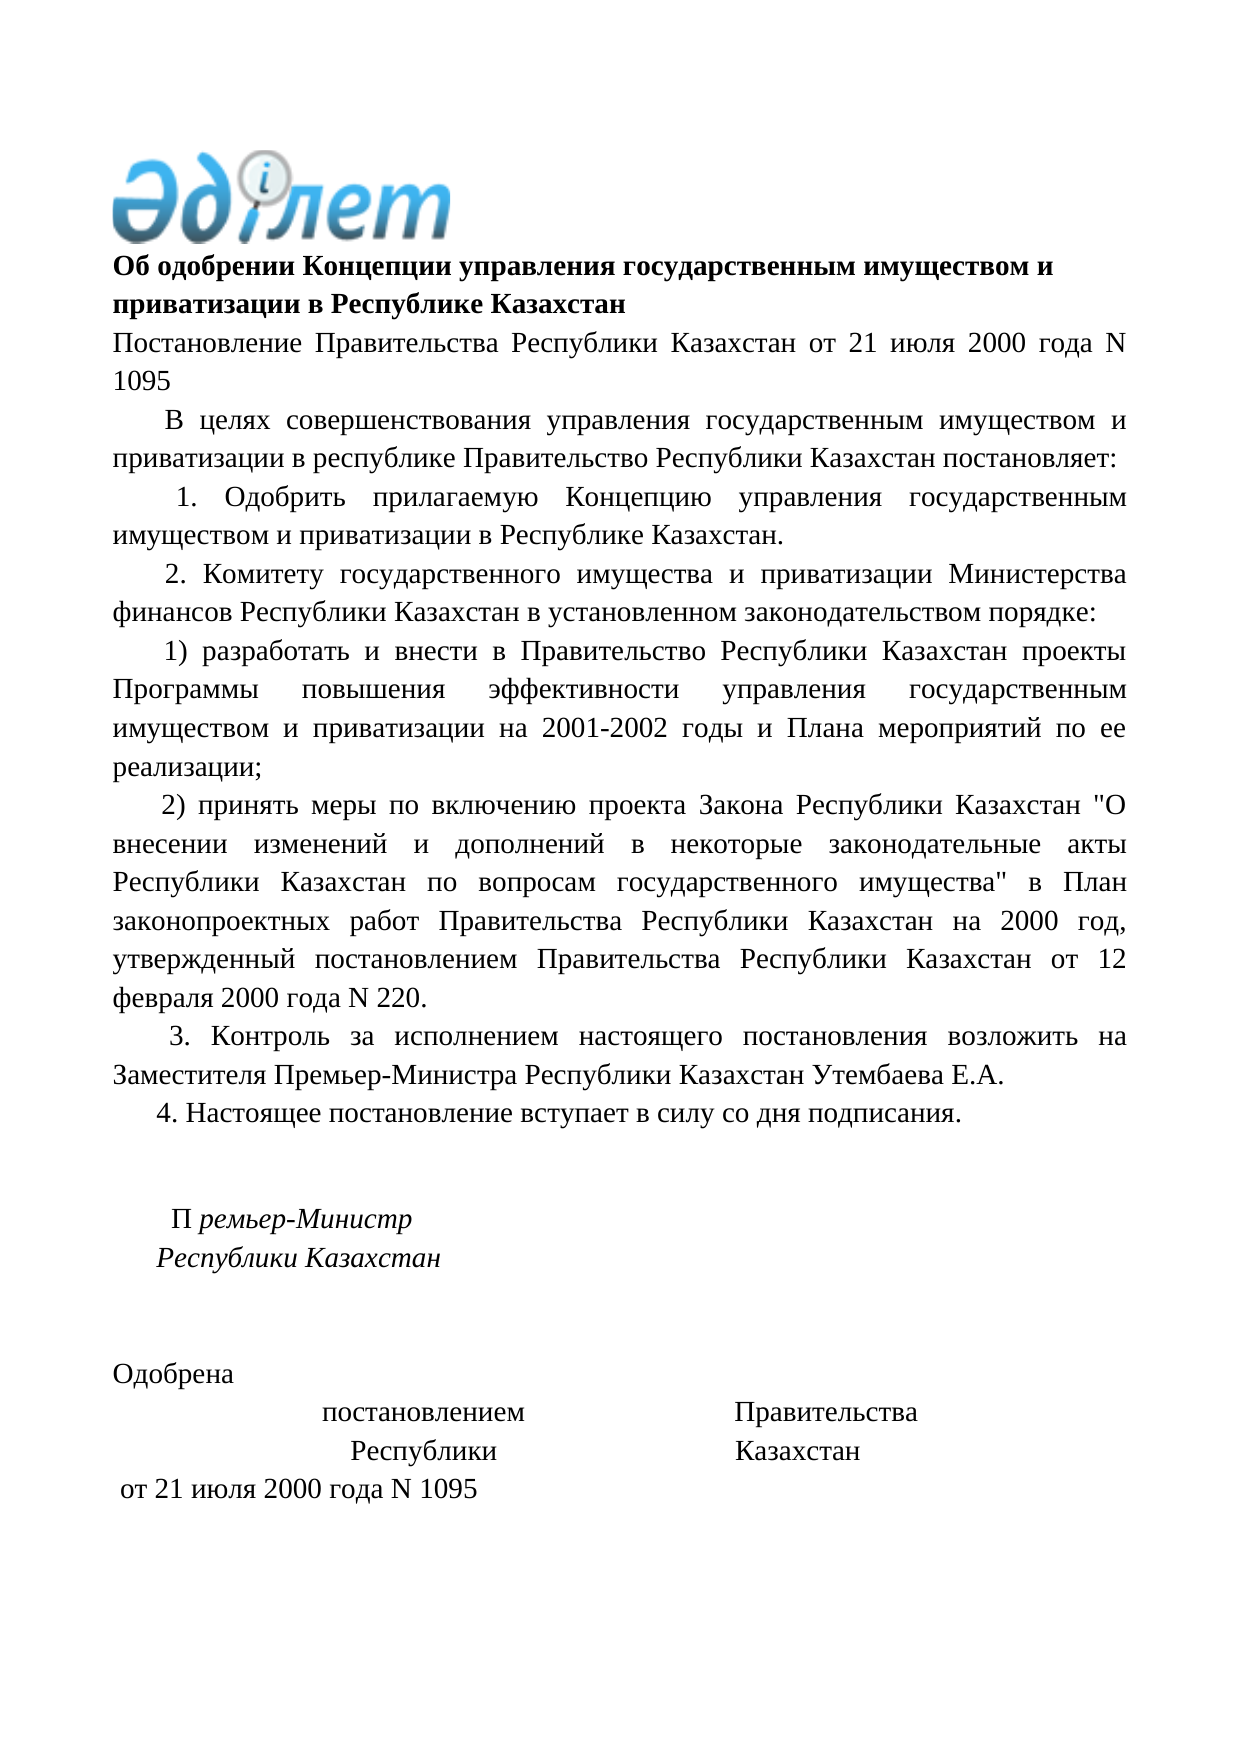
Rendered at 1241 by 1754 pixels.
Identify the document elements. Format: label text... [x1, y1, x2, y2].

text 2. Комитету государственного имущества и приватизации Министерства финансов Республики Казахстан в установленном законодательством порядке: [112, 556, 1128, 628]
text 4. Настоящее постановление вступает в силу со дня подписания. [112, 1096, 1128, 1129]
text В целях совершенствования управления государственным имуществом и приватизации в республике Правительство Республики Казахстан постановляет: [112, 402, 1128, 474]
text 1) разработать и внести в Правительство Республики Казахстан проекты Программы повышения эффективности управления государственным имуществом и приватизации на 2001-2002 годы и Плана мероприятий по ее реализации; [112, 633, 1128, 782]
text П ремьер-Министр [112, 1202, 1128, 1235]
text 2) принять меры по включению проекта Закона Республики Казахстан "О внесении изменений и дополнений в некоторые законодательные акты Республики Казахстан по вопросам государственного имущества" в План законопроектных работ Правительства Республики Казахстан на 2000 год, утвержденный постановлением Правительства Республики Казахстан от 12 февраля 2000 года N 220. [112, 787, 1128, 1013]
picture [112, 150, 451, 244]
text Постановление Правительства Республики Казахстан от 21 июля 2000 года N 1095 [112, 325, 1128, 397]
text 1. Одобрить прилагаемую Концепцию управления государственным имуществом и приватизации в Республике Казахстан. [112, 479, 1128, 551]
text 3. Контроль за исполнением настоящего постановления возложить на Заместителя Премьер-Министра Республики Казахстан Утембаева Е.А. [112, 1018, 1128, 1091]
text Об одобрении Концепции управления государственным имуществом и приватизации в Республике Казахстан [112, 248, 1128, 320]
text Одобрена постановлением Правительства Республики Казахстан от 21 июля 2000 года N 1095 [112, 1356, 1128, 1505]
text Республики Казахстан [112, 1240, 1128, 1274]
